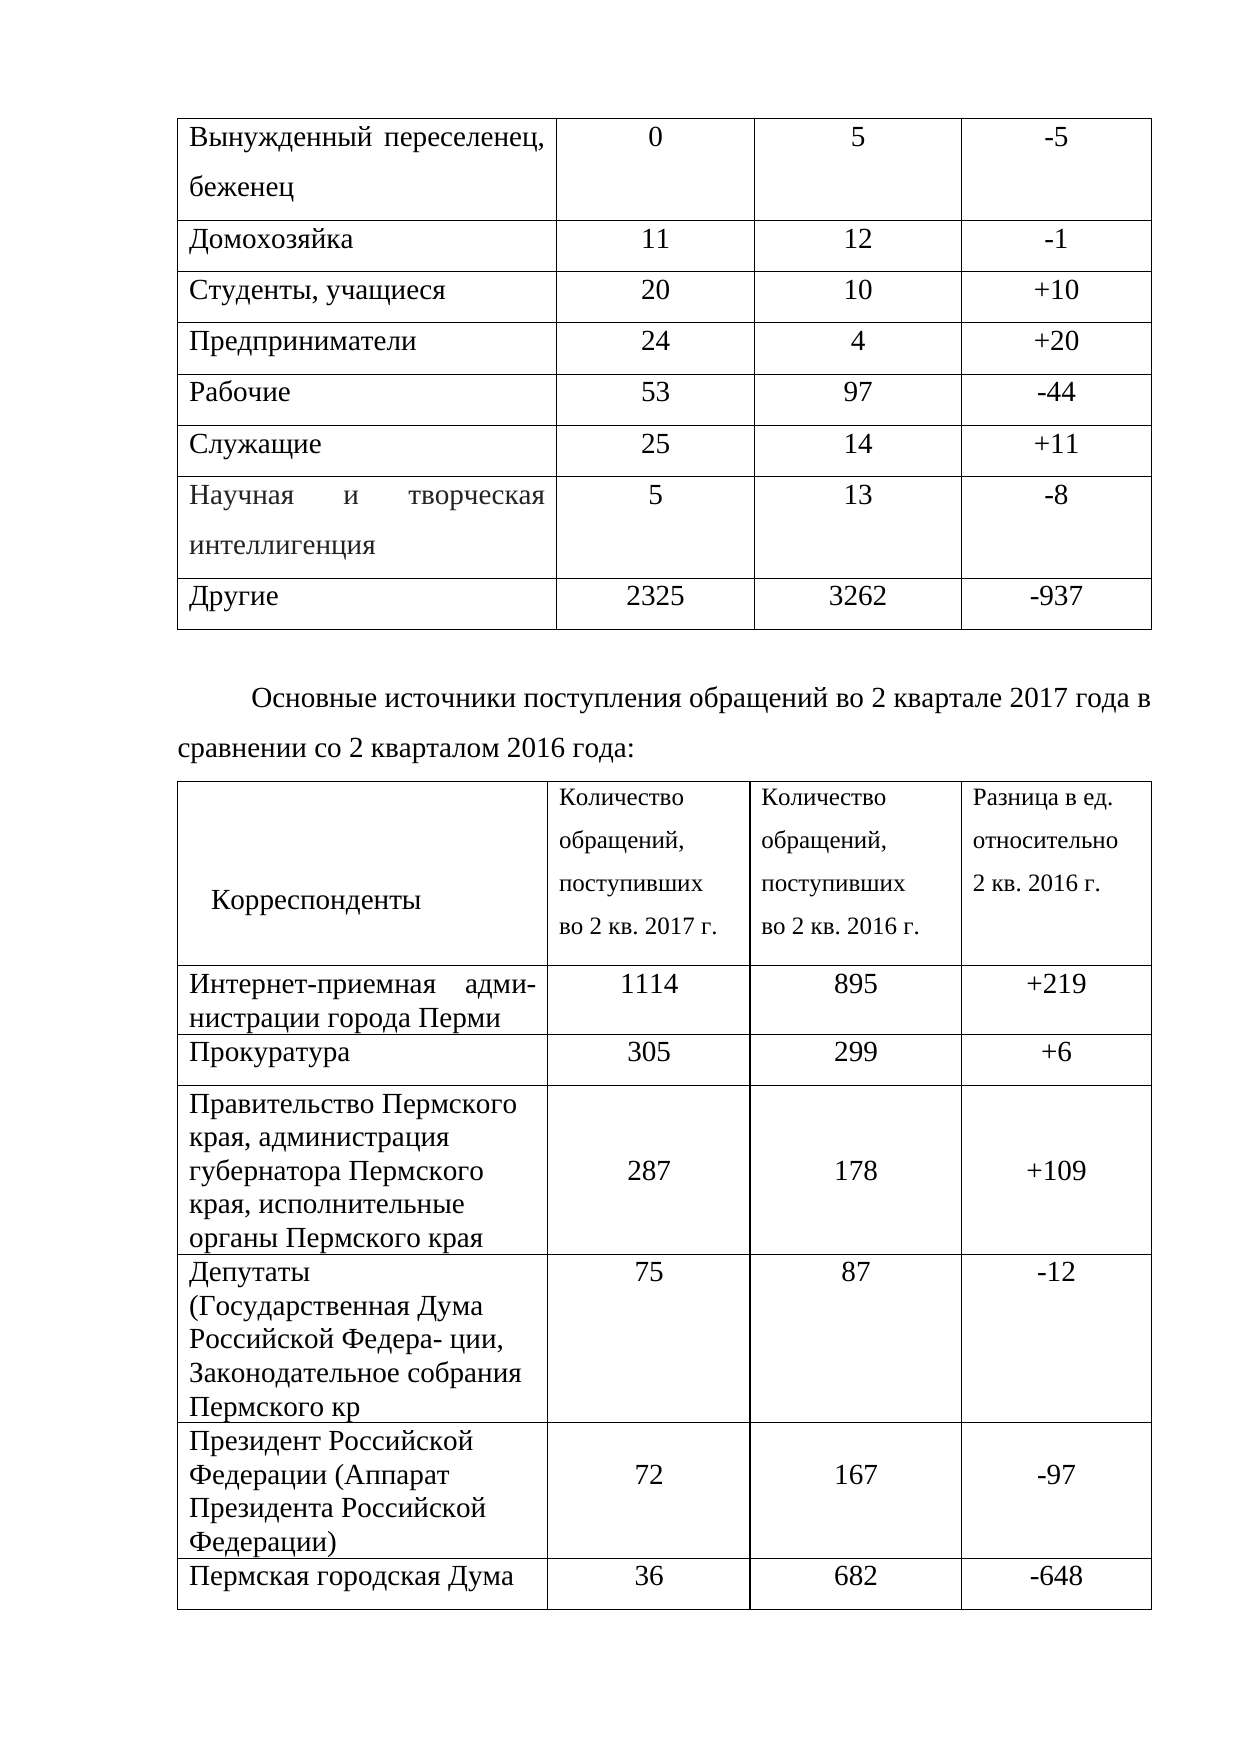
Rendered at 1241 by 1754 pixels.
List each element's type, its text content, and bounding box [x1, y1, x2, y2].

table_cell Студенты, учащиеся [178, 272, 556, 322]
table_cell Домохозяйка [178, 221, 556, 271]
table_cell Депутаты (Государственная Дума Российской Федера- ции, Законодательное собрания Пермского кр [178, 1255, 547, 1422]
table_header Разница в ед. относительно 2 кв. 2016 г. [962, 782, 1151, 965]
table_cell 97 [755, 375, 961, 425]
table_cell Прокуратура [178, 1035, 547, 1085]
table_cell +11 [962, 426, 1151, 476]
table_cell 0 [557, 119, 754, 220]
table_cell 5 [755, 119, 961, 220]
table_cell Вынужденный переселенец, беженец [178, 119, 556, 220]
table_cell +219 [962, 966, 1151, 1033]
table_cell +109 [962, 1086, 1151, 1253]
table_cell 36 [548, 1559, 749, 1609]
table_cell 53 [557, 375, 754, 425]
table_cell Правительство Пермского края, администрация губернатора Пермского края, исполнительные органы Пермского края [178, 1086, 547, 1253]
table_cell 178 [751, 1086, 961, 1253]
table_cell 5 [557, 477, 754, 577]
table_cell Президент Российской Федерации (Аппарат Президента Российской Федерации) [178, 1423, 547, 1557]
table_header Корреспонденты [178, 782, 547, 965]
table_cell 287 [548, 1086, 749, 1253]
table_cell Рабочие [178, 375, 556, 425]
table_cell Предприниматели [178, 323, 556, 373]
table_cell 4 [755, 323, 961, 373]
table_cell 75 [548, 1255, 749, 1422]
table_cell 895 [751, 966, 961, 1033]
table_cell 14 [755, 426, 961, 476]
table_cell 24 [557, 323, 754, 373]
table_cell -97 [962, 1423, 1151, 1557]
table_cell Другие [178, 579, 556, 629]
table_cell Пермская городская Дума [178, 1559, 547, 1609]
table_cell +20 [962, 323, 1151, 373]
table_cell 3262 [755, 579, 961, 629]
table_cell -5 [962, 119, 1151, 220]
table_cell 682 [751, 1559, 961, 1609]
table_cell -44 [962, 375, 1151, 425]
table_cell 20 [557, 272, 754, 322]
table_header Количество обращений, поступивших во 2 кв. 2017 г. [548, 782, 749, 965]
table_cell 25 [557, 426, 754, 476]
table_cell +6 [962, 1035, 1151, 1085]
table_cell +10 [962, 272, 1151, 322]
table_cell 167 [751, 1423, 961, 1557]
table_cell 87 [751, 1255, 961, 1422]
table_cell 305 [548, 1035, 749, 1085]
text Основные источники поступления обращений во 2 квартале 2017 года в сравнении со 2 кварталом 2016 года: [177, 680, 1152, 764]
table_cell 11 [557, 221, 754, 271]
table_cell -12 [962, 1255, 1151, 1422]
table_cell 10 [755, 272, 961, 322]
table_cell 299 [751, 1035, 961, 1085]
table_cell -648 [962, 1559, 1151, 1609]
table_cell 72 [548, 1423, 749, 1557]
table_cell 2325 [557, 579, 754, 629]
table_cell -1 [962, 221, 1151, 271]
table_cell -8 [962, 477, 1151, 577]
table_header Количество обращений, поступивших во 2 кв. 2016 г. [751, 782, 961, 965]
table_cell Служащие [178, 426, 556, 476]
table_cell 12 [755, 221, 961, 271]
table_cell -937 [962, 579, 1151, 629]
table_cell 13 [755, 477, 961, 577]
table_cell Научная и творческая интеллигенция [178, 477, 556, 577]
table_cell Интернет-приемная адми-нистрации города Перми [178, 966, 547, 1033]
table_cell 1114 [548, 966, 749, 1033]
